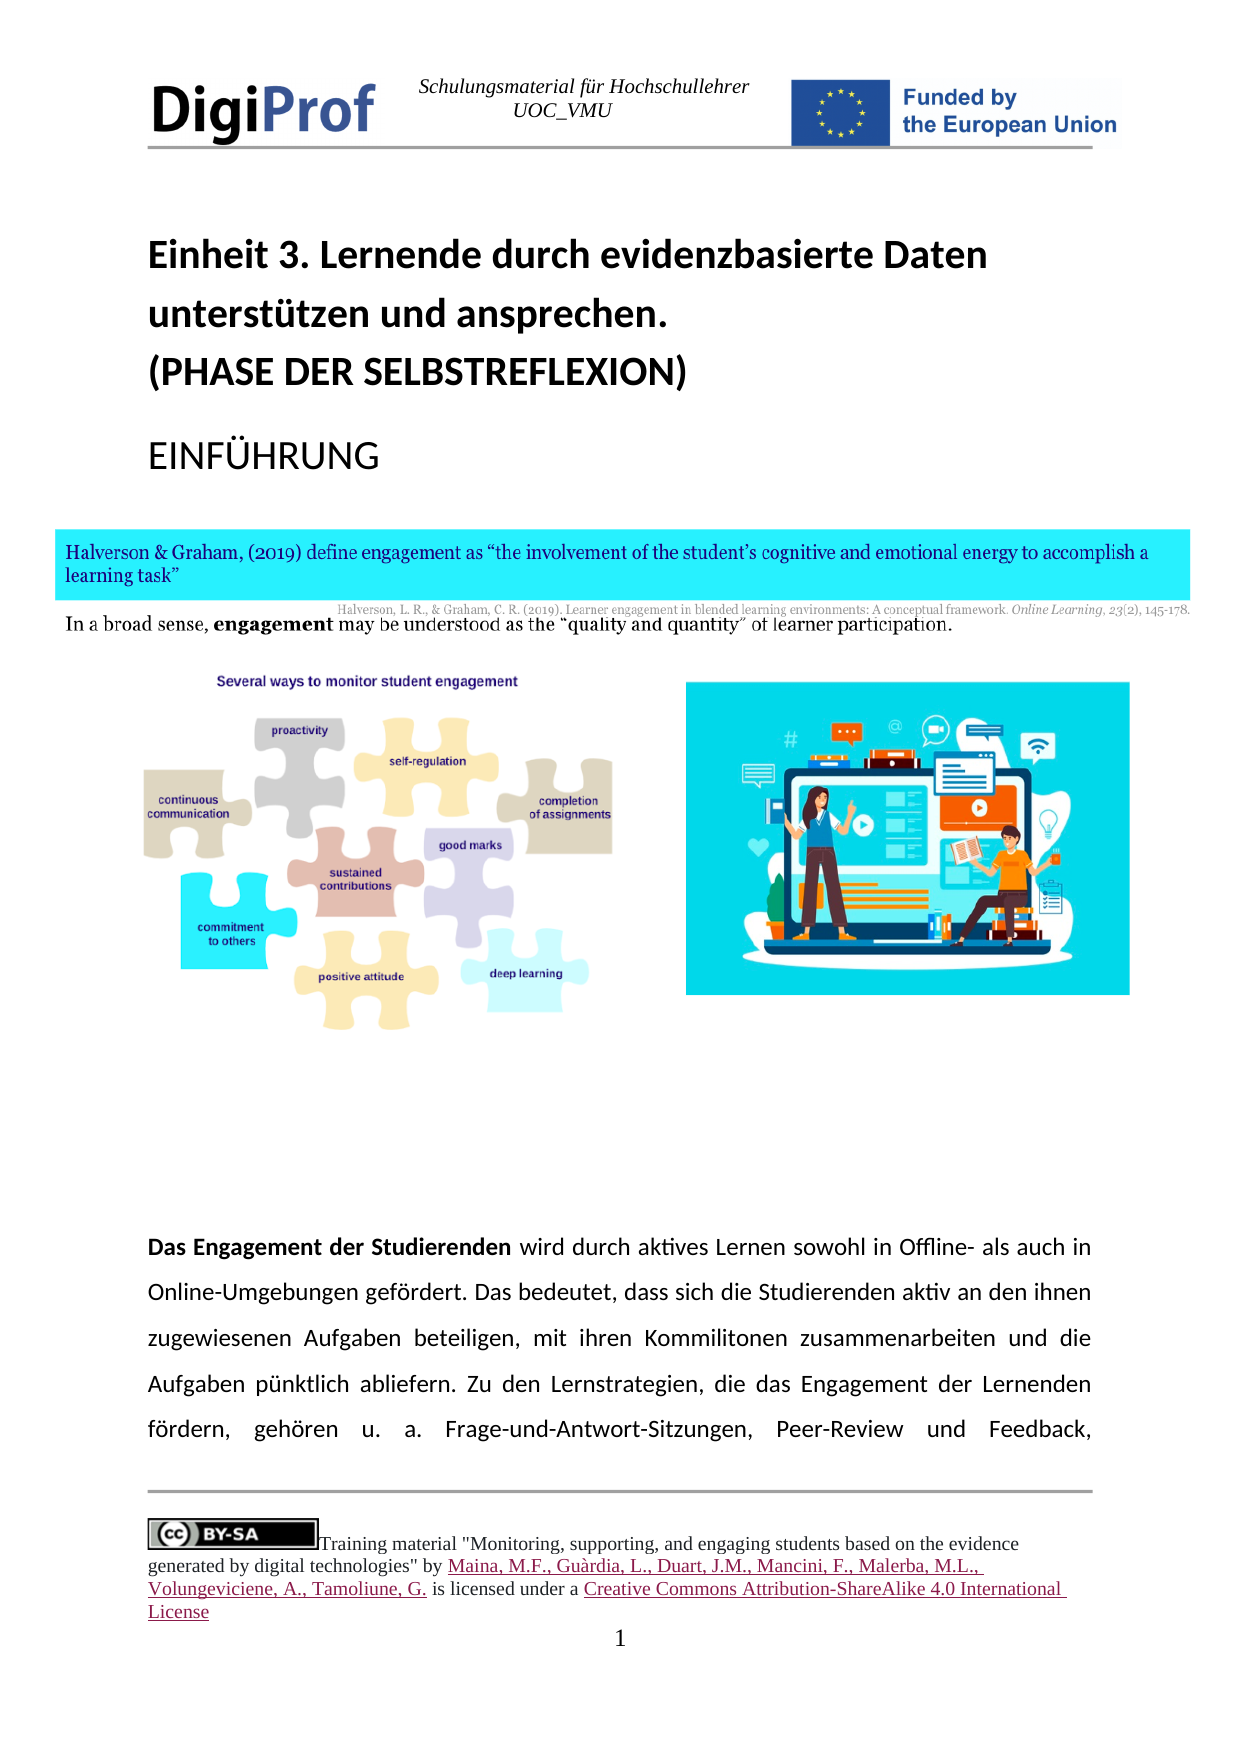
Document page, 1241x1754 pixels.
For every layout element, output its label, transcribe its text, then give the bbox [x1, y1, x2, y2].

text Einheit 3. Lernende durch evidenzbasierte Daten unterstützen und ansprechen. (PHASE DER SELBSTREFLEXION) [148, 228, 1093, 396]
picture [0, 505, 1241, 1041]
text EINFÜHRUNG [148, 429, 1093, 479]
picture [788, 78, 1122, 149]
picture [147, 1518, 319, 1550]
picture [147, 78, 385, 145]
